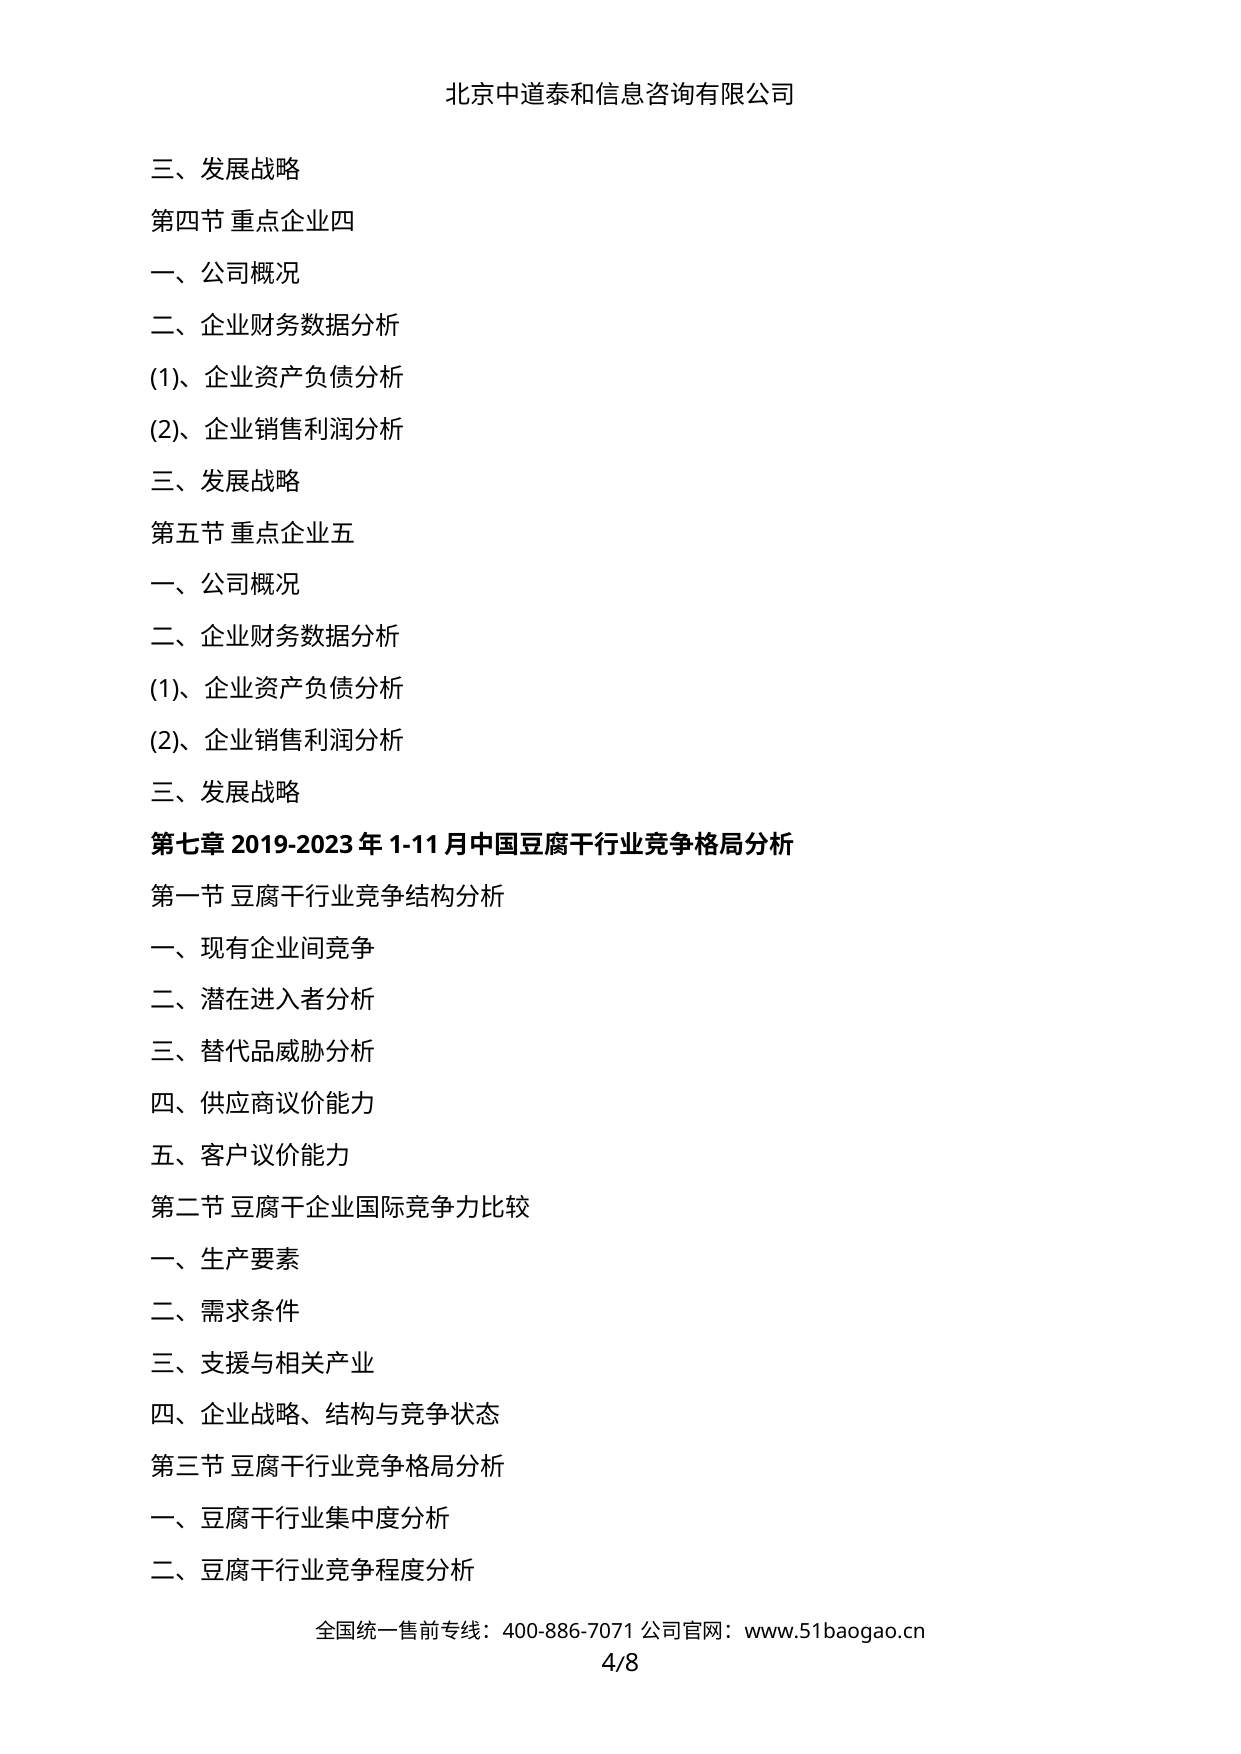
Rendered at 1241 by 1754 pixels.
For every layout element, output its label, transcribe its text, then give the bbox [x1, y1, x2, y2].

text 二、潜在进入者分析 [150, 980, 1090, 1016]
text 四、企业战略、结构与竞争状态 [150, 1395, 1090, 1431]
text 二、需求条件 [150, 1291, 1090, 1327]
text 三、发展战略 [150, 772, 1090, 809]
text 三、支援与相关产业 [150, 1343, 1090, 1379]
text 一、现有企业间竞争 [150, 928, 1090, 964]
text 四、供应商议价能力 [150, 1084, 1090, 1120]
text (2)、企业销售利润分析 [150, 409, 1090, 446]
text 五、客户议价能力 [150, 1136, 1090, 1172]
text 一、公司概况 [150, 565, 1090, 601]
text (1)、企业资产负债分析 [150, 357, 1090, 394]
text 一、豆腐干行业集中度分析 [150, 1499, 1090, 1535]
text 第七章 2019-2023年1-11月中国豆腐干行业竞争格局分析 [150, 824, 1090, 861]
text 第五节 重点企业五 [150, 513, 1090, 549]
text 二、豆腐干行业竞争程度分析 [150, 1551, 1090, 1587]
text 第三节 豆腐干行业竞争格局分析 [150, 1447, 1090, 1483]
text (1)、企业资产负债分析 [150, 669, 1090, 705]
text 第一节 豆腐干行业竞争结构分析 [150, 876, 1090, 912]
text 一、公司概况 [150, 254, 1090, 290]
text 一、生产要素 [150, 1239, 1090, 1276]
text 二、企业财务数据分析 [150, 306, 1090, 342]
text 三、发展战略 [150, 461, 1090, 497]
text 三、发展战略 [150, 150, 1090, 186]
text 二、企业财务数据分析 [150, 617, 1090, 653]
text 三、替代品威胁分析 [150, 1032, 1090, 1068]
text (2)、企业销售利润分析 [150, 721, 1090, 757]
text 第四节 重点企业四 [150, 202, 1090, 238]
text 第二节 豆腐干企业国际竞争力比较 [150, 1187, 1090, 1224]
